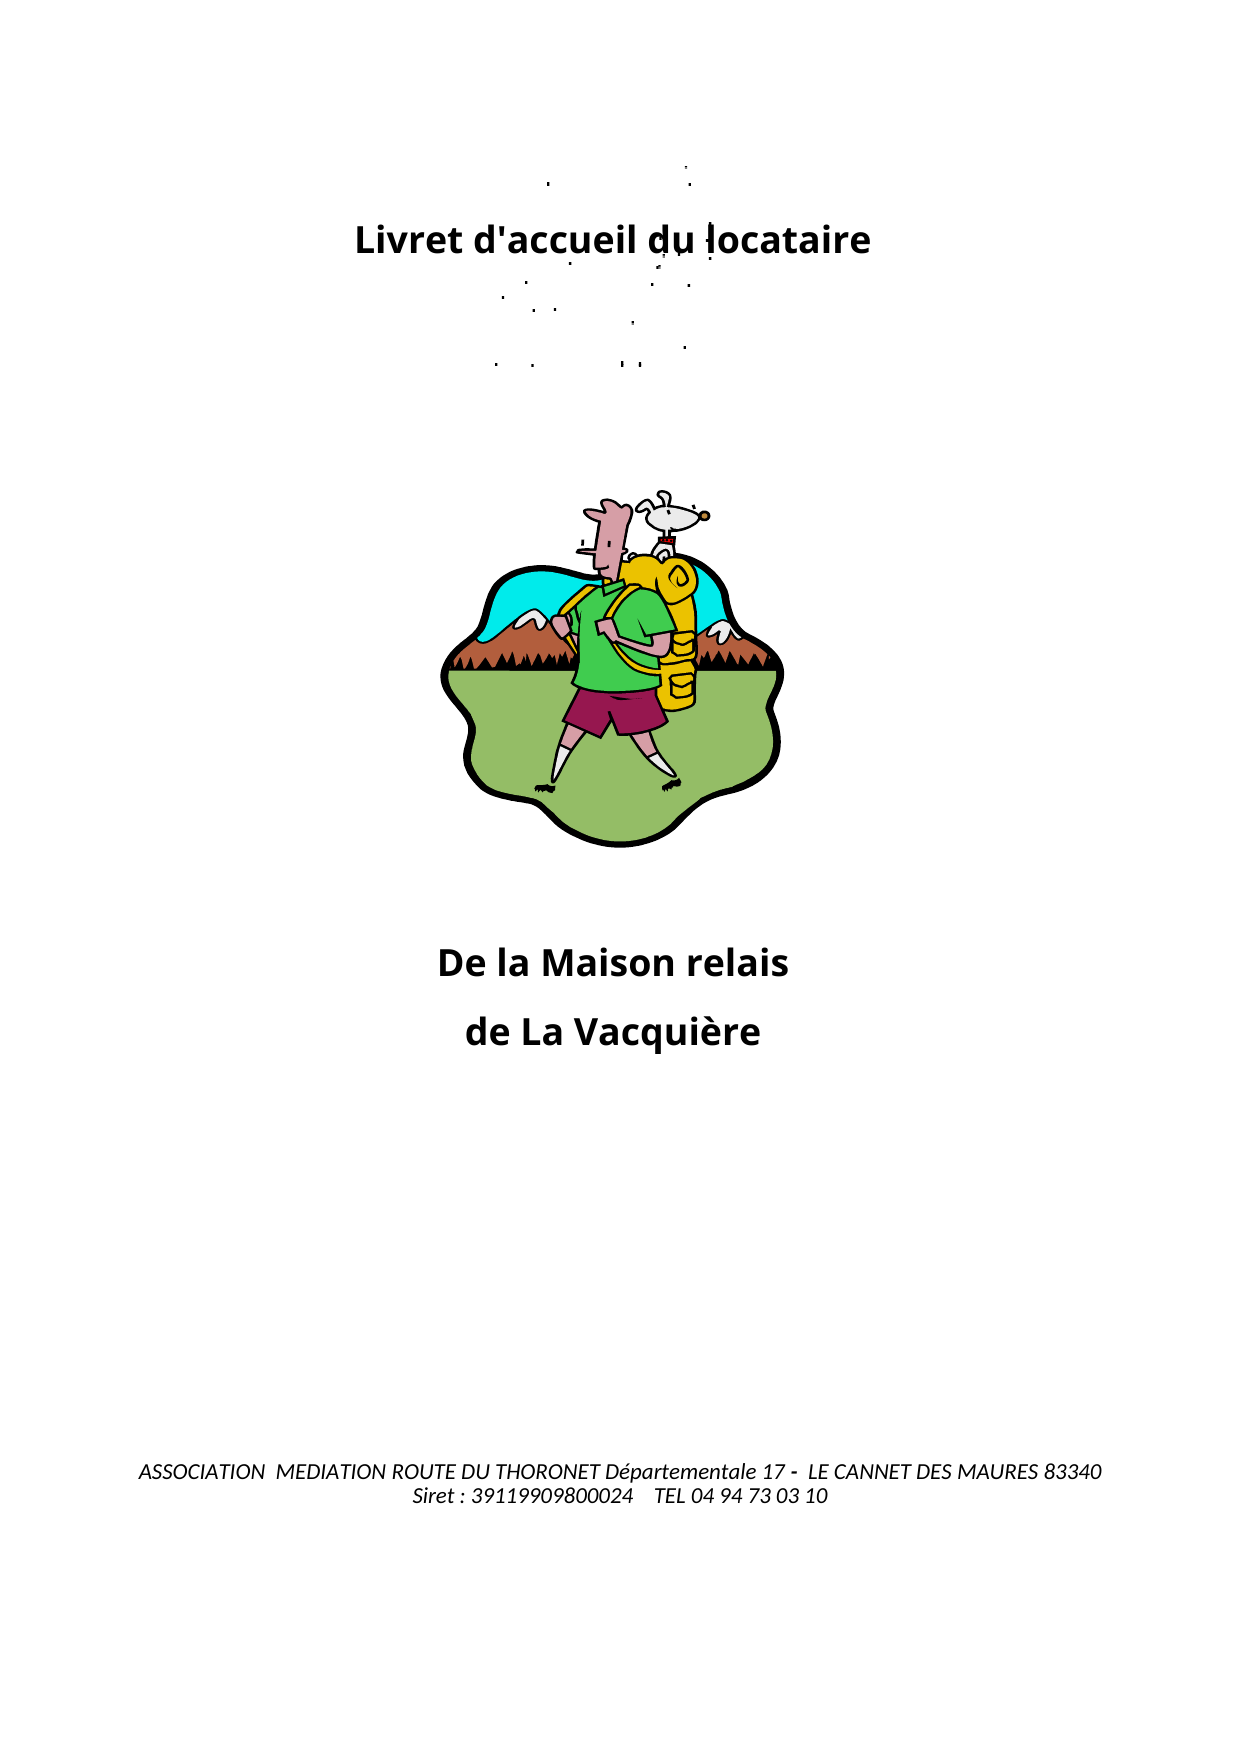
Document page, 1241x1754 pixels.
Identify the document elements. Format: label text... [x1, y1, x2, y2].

text De relais [198, 936, 1028, 987]
text Livret d'accueil du locataire [198, 213, 1028, 264]
text ASSOCIATION MEDIATION ROUTE DU THORONET Départementale 17 - LE CANNET DES MAURES 83340 Siret : 39119909800024 TEL 04 94 73 03 10 [75, 1461, 1165, 1508]
text de [198, 1005, 1028, 1056]
